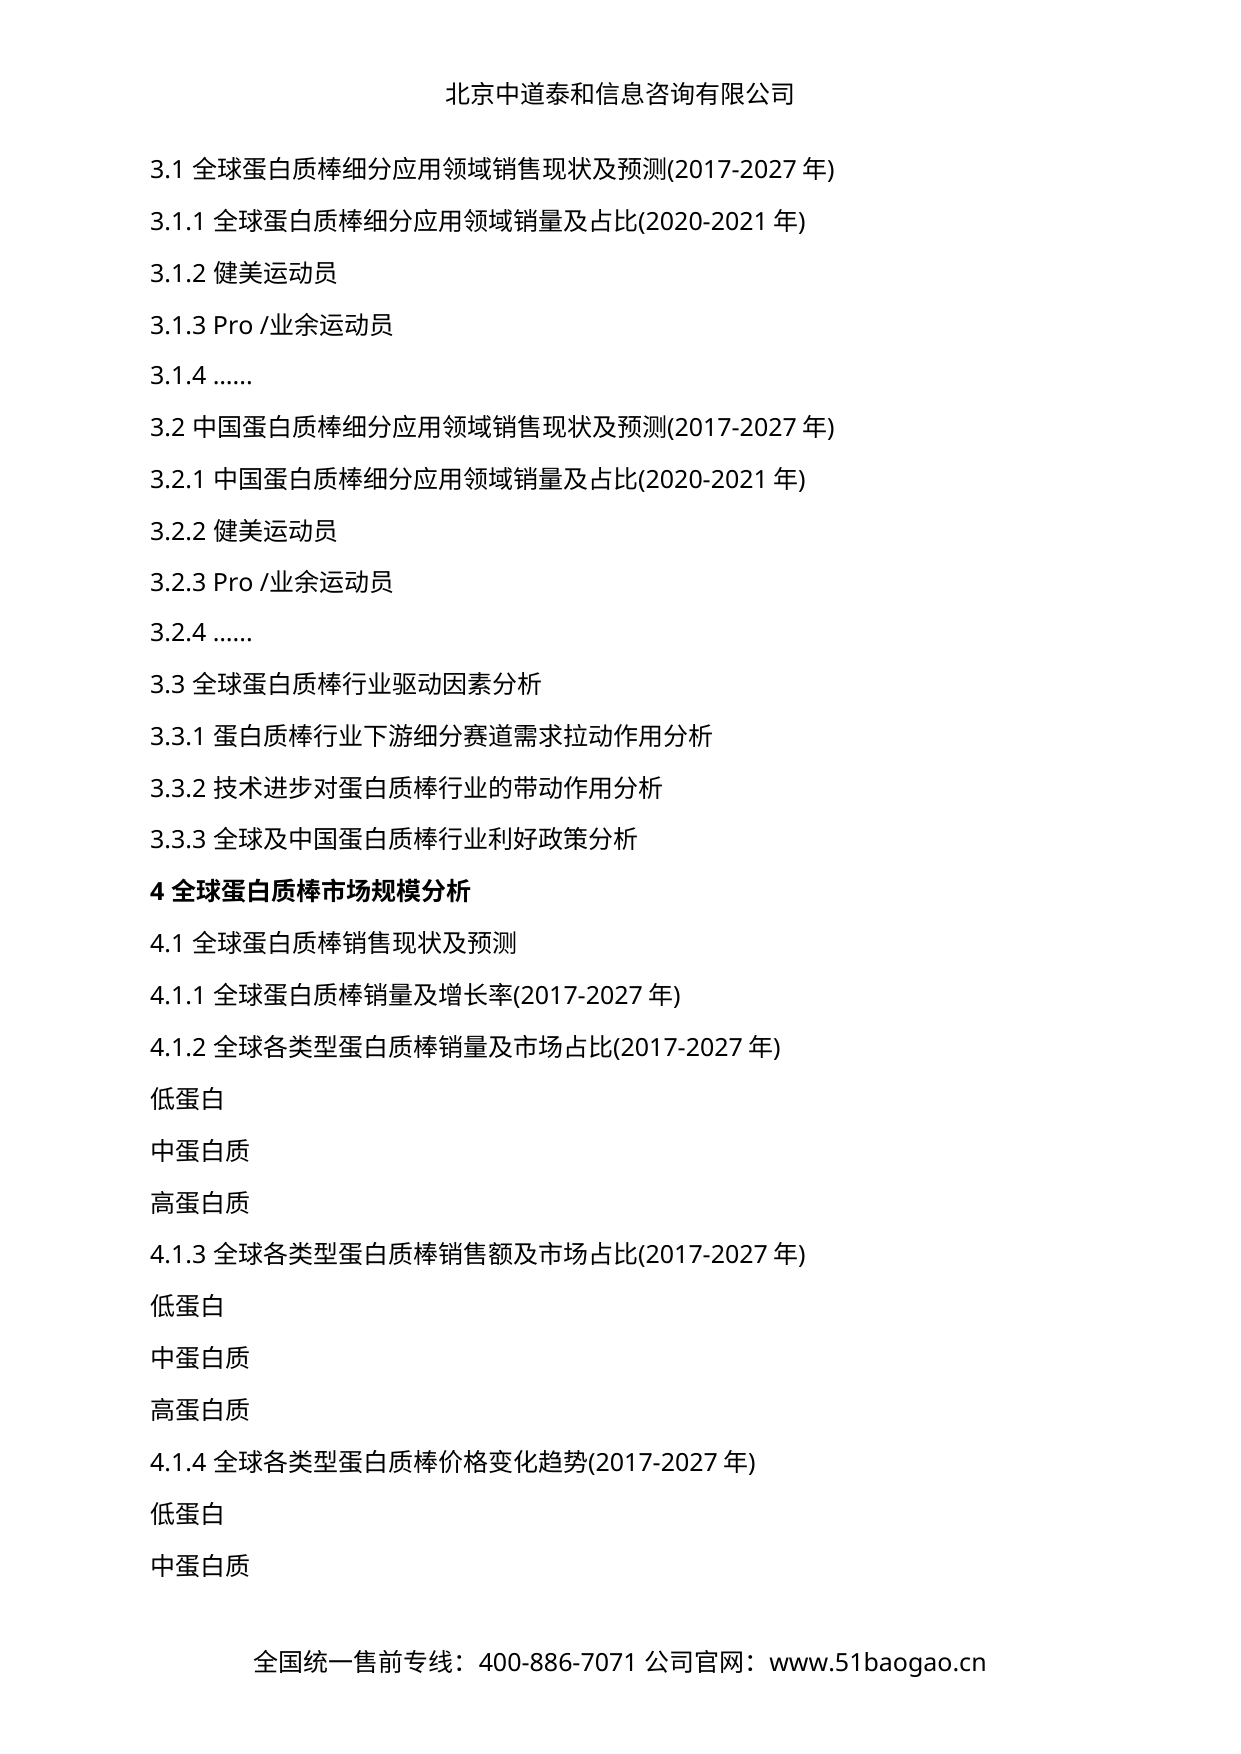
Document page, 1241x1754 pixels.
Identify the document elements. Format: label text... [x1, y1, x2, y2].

text 3.3.2 技术进步对蛋白质棒行业的带动作用分析 [150, 768, 1090, 804]
text 3.1 全球蛋白质棒细分应用领域销售现状及预测(2017-2027年) [150, 150, 1090, 186]
text 4.1.3 全球各类型蛋白质棒销售额及市场占比(2017-2027年) [150, 1235, 1090, 1271]
text 3.1.2 健美运动员 [150, 254, 1090, 290]
text 3.3 全球蛋白质棒行业驱动因素分析 [150, 664, 1090, 701]
text 3.3.1 蛋白质棒行业下游细分赛道需求拉动作用分析 [150, 716, 1090, 752]
text 4.1.1 全球蛋白质棒销量及增长率(2017-2027年) [150, 976, 1090, 1012]
text 4.1.4 全球各类型蛋白质棒价格变化趋势(2017-2027年) [150, 1442, 1090, 1479]
text 3.2.1 中国蛋白质棒细分应用领域销量及占比(2020-2021年) [150, 459, 1090, 495]
text 3.2.3 Pro /业余运动员 [150, 563, 1090, 599]
text 4.1.2 全球各类型蛋白质棒销量及市场占比(2017-2027年) [150, 1027, 1090, 1064]
text 4 全球蛋白质棒市场规模分析 [150, 872, 1090, 908]
text 中蛋白质 [150, 1546, 1090, 1582]
text 中蛋白质 [150, 1339, 1090, 1375]
text 3.1.1 全球蛋白质棒细分应用领域销量及占比(2020-2021年) [150, 202, 1090, 238]
text 3.2 中国蛋白质棒细分应用领域销售现状及预测(2017-2027年) [150, 407, 1090, 443]
text 低蛋白 [150, 1079, 1090, 1116]
text 3.2.4 …... [150, 615, 1090, 649]
text 3.1.3 Pro /业余运动员 [150, 306, 1090, 342]
text 中蛋白质 [150, 1131, 1090, 1167]
text 3.3.3 全球及中国蛋白质棒行业利好政策分析 [150, 820, 1090, 856]
text 3.1.4 …... [150, 357, 1090, 392]
text 低蛋白 [150, 1494, 1090, 1531]
text 高蛋白质 [150, 1183, 1090, 1219]
text 4.1 全球蛋白质棒销售现状及预测 [150, 924, 1090, 960]
text 高蛋白质 [150, 1391, 1090, 1427]
text 低蛋白 [150, 1287, 1090, 1323]
text 3.2.2 健美运动员 [150, 511, 1090, 547]
